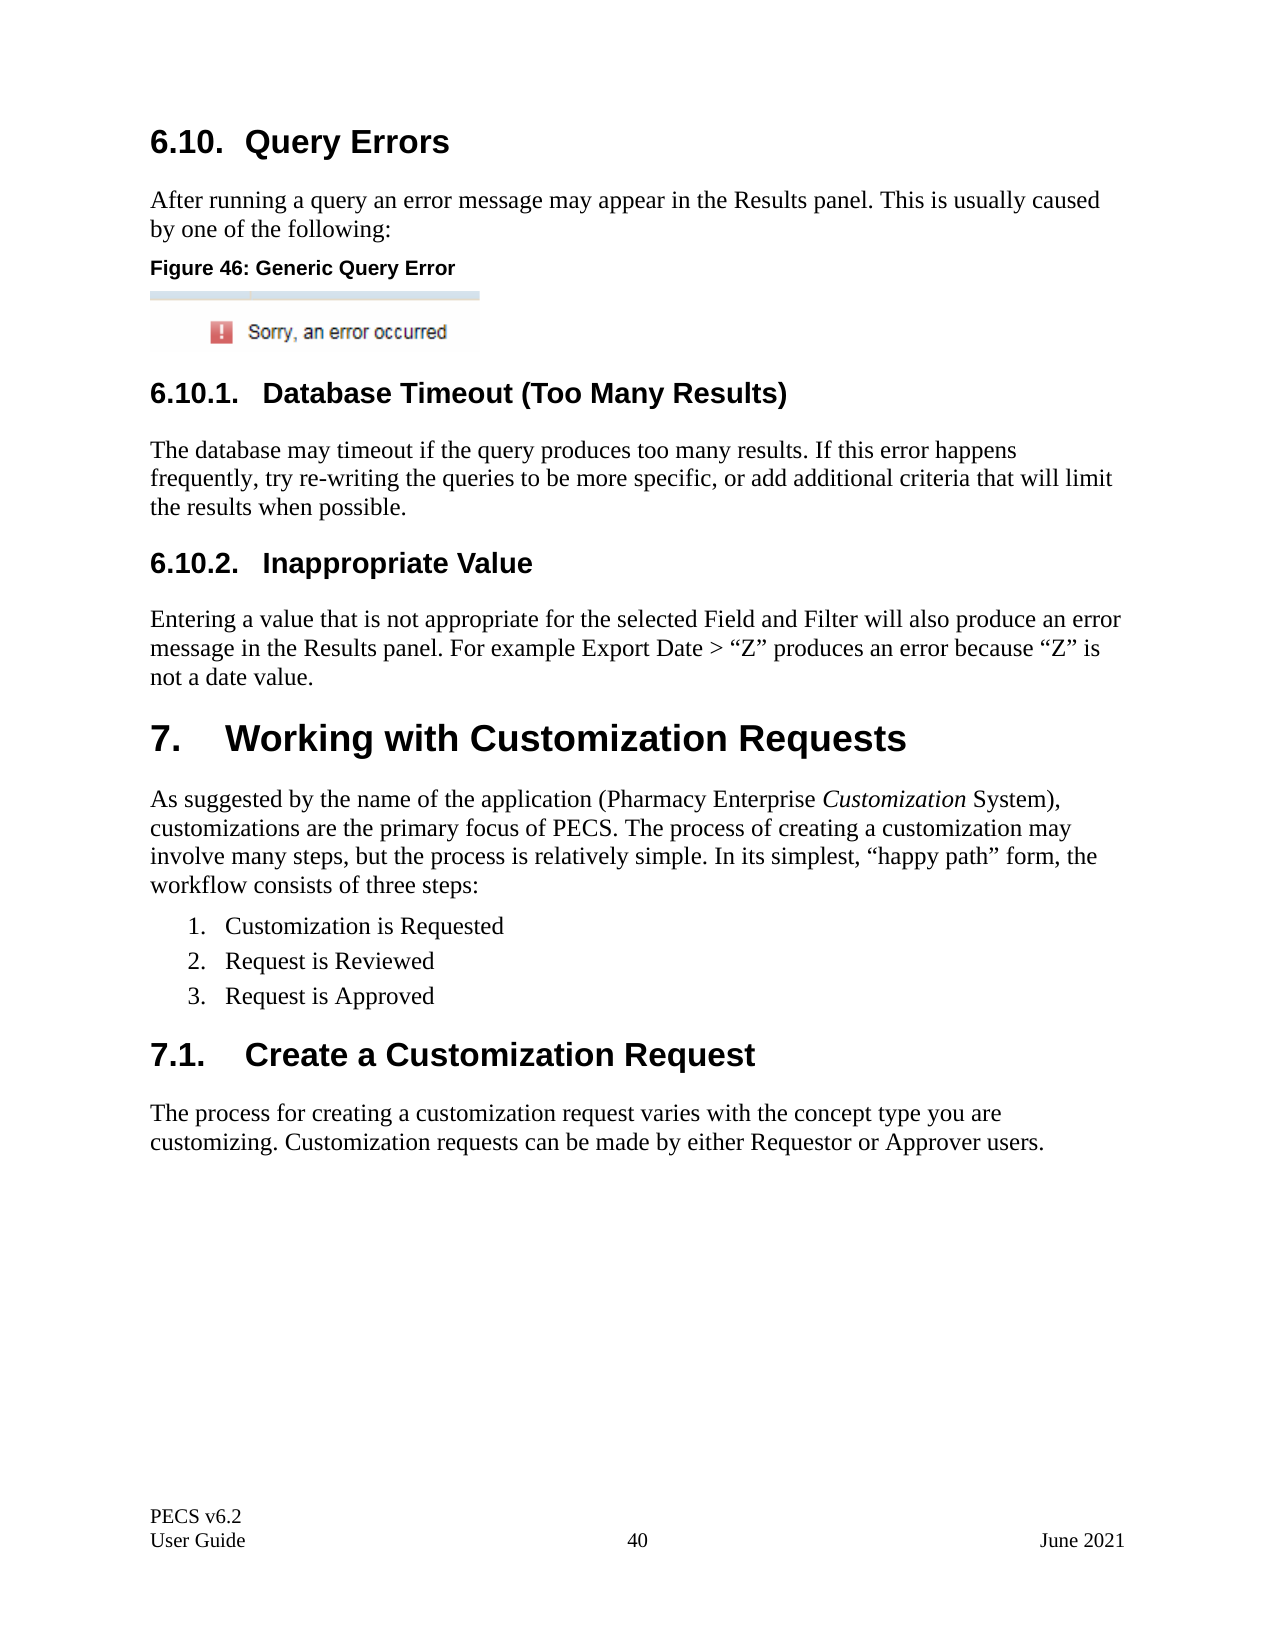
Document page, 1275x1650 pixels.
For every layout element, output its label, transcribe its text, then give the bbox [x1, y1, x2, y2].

text The process for creating a customization request varies with the concept type you are customizing. Customization requests can be made by either Requestor or Approver users. [150, 1098, 1125, 1156]
text The database may timeout if the query produces too many results. If this error happens frequently, try re-writing the queries to be more specific, or add additional criteria that will limit the results when possible. [150, 435, 1125, 521]
list Customization is Requested [187, 911, 1125, 940]
text Request is Reviewed [187, 946, 1125, 975]
picture [150, 291, 480, 352]
text Entering a value that is not appropriate for the selected Field and Filter will also produce an error message in the Results panel. For example Export Date > “Z” produces an error because “Z” is not a date value. [150, 604, 1125, 691]
text As suggested by the name of the application (Pharmacy Enterprise Customization System), customizations are the primary focus of PECS. The process of creating a customization may involve many steps, but the process is relatively simple. In its simplest, “happy path” form, the workflow consists of three steps: [150, 784, 1125, 899]
subtitle Inappropriate Value [150, 546, 1125, 579]
text Request is Approved [187, 981, 1125, 1010]
subtitle Working with Customization Requests [150, 716, 1125, 759]
subtitle Query Errors [150, 122, 1125, 160]
text After running a query an error message may appear in the Results panel. This is usually caused by one of the following: [150, 185, 1125, 243]
text Figure 46: Generic Query Error [150, 255, 1125, 279]
subtitle Database Timeout (Too Many Results) [150, 376, 1125, 410]
subtitle Create a Customization Request [150, 1035, 1125, 1073]
